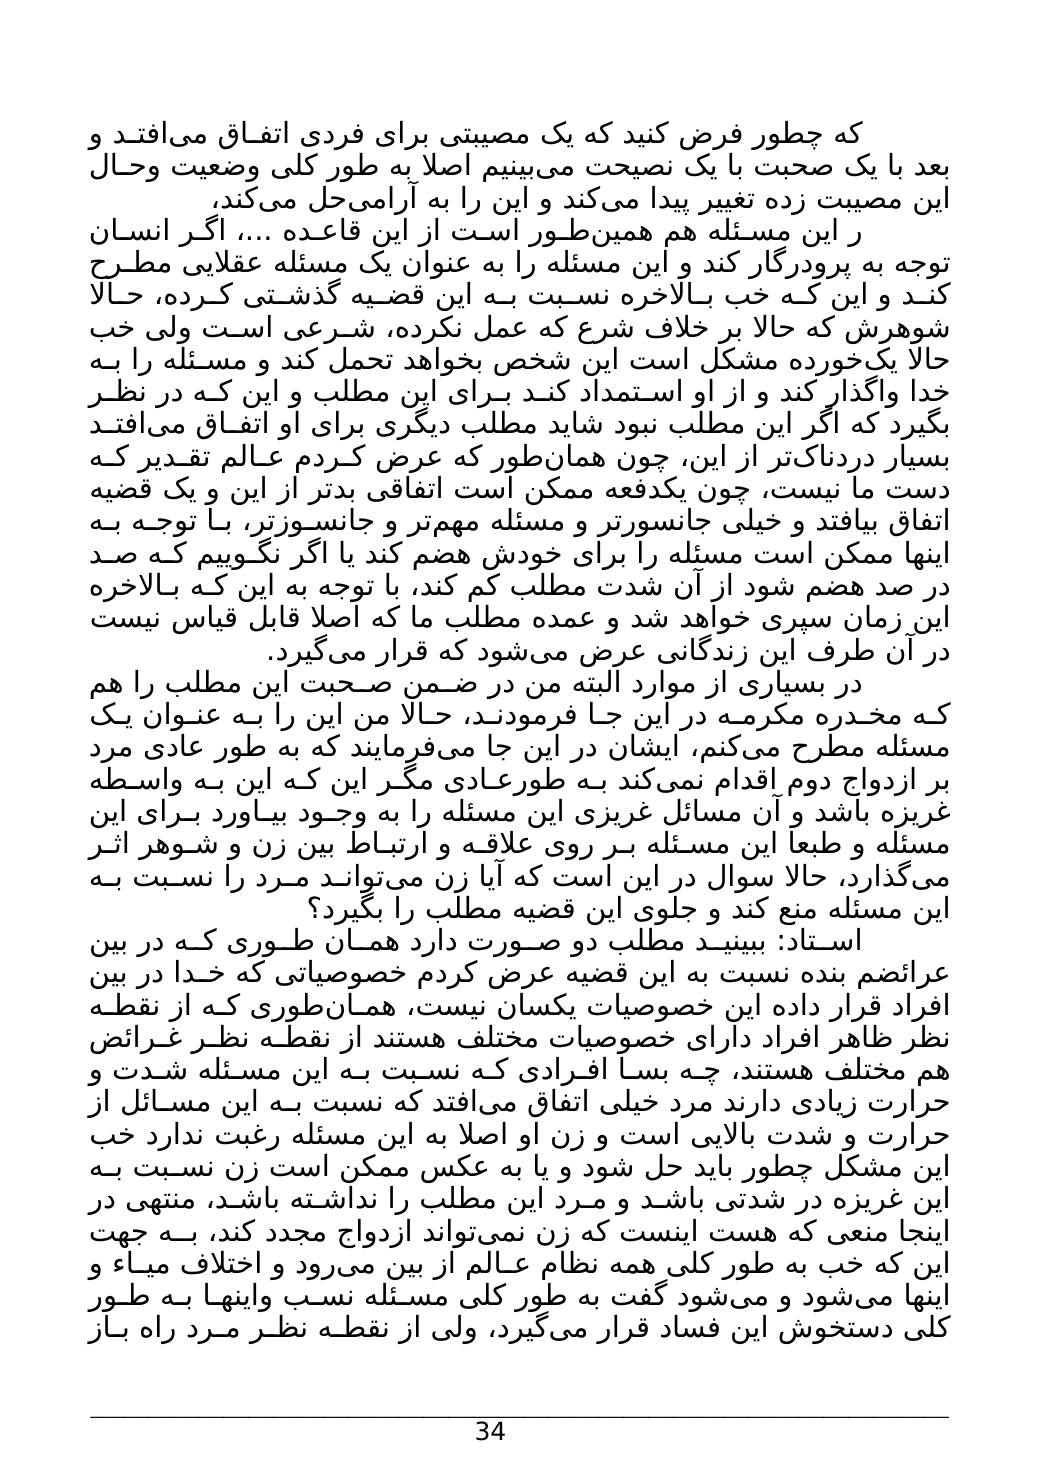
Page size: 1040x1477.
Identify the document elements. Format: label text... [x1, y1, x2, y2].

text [89, 925, 951, 1345]
text که چطور فرض کنید که یک مصیبتی برای فردی اتفاق می‌افتد و بعد با یک صحبت با یک نصیحت می‌بینیم اصلا به طور کلی وضعیت وحال این مصیبت زده تغییر پیدا می‌کند و این را به آرامی‌حل می‌کند، [89, 118, 951, 215]
text ر این مسئله هم همین‌طور است از این قاعده ...، اگر انسان توجه به پرودرگار کند و این مسئله را به عنوان یک مسئله عقلایی مطرح کند و این که خب بالاخره نسبت به این قضیه گذشتی کرده، حالا شوهرش که حالا بر خلاف شرع که عمل نکرده، شرعی است ولی خب حالا یک‌خورده مشکل است این شخص بخواهد تحمل کند و مسئله را به خدا واگذار کند و از او استمداد کند برای این مطلب و این که در نظر بگیرد که اگر این مطلب نبود شاید مطلب دیگری برای او اتفاق می‌افتد بسیار دردناک‌تر از این، چون همان‌طور که عرض کردم عالم تقدیر که دست ما نیست، چون یکدفعه ممکن است اتفاقی بدتر از این و یک قضیه اتفاق بیافتد و خیلی جانسورتر و مسئله مهم‌تر و جانسوزتر، با توجه به اینها ممکن است مسئله را برای خودش هضم کند یا اگر نگوییم که صد در صد هضم شود از آن شدت مطلب کم کند، با توجه به این که بالاخره این زمان سپری خواهد شد و عمده مطلب ما که اصلا قابل قیاس نیست در آن طرف این زندگانی عرض می‌شود که قرار می‌گیرد. [89, 215, 951, 667]
text در بسیاری از موارد البته من در ضمن صحبت این مطلب را هم که مخدره مکرمه در این جا فرمودند، حالا من این را به عنوان یک مسئله مطرح می‌کنم، ایشان در این جا می‌فرمایند که به طور عادی مرد بر ازدواج دوم اقدام نمی‌کند به طورعادی مگر این که این به واسطه غریزه باشد و آن مسائل غریزی این مسئله را به وجود بیاورد برای این مسئله و طبعا این مسئله بر روی علاقه و ارتباط بین زن و شوهر اثر می‌گذارد، حالا سوال در این است که آیا زن می‌تواند مرد را نسبت به این مسئله منع کند و جلوی این قضیه مطلب را بگیرد؟ [89, 667, 951, 925]
